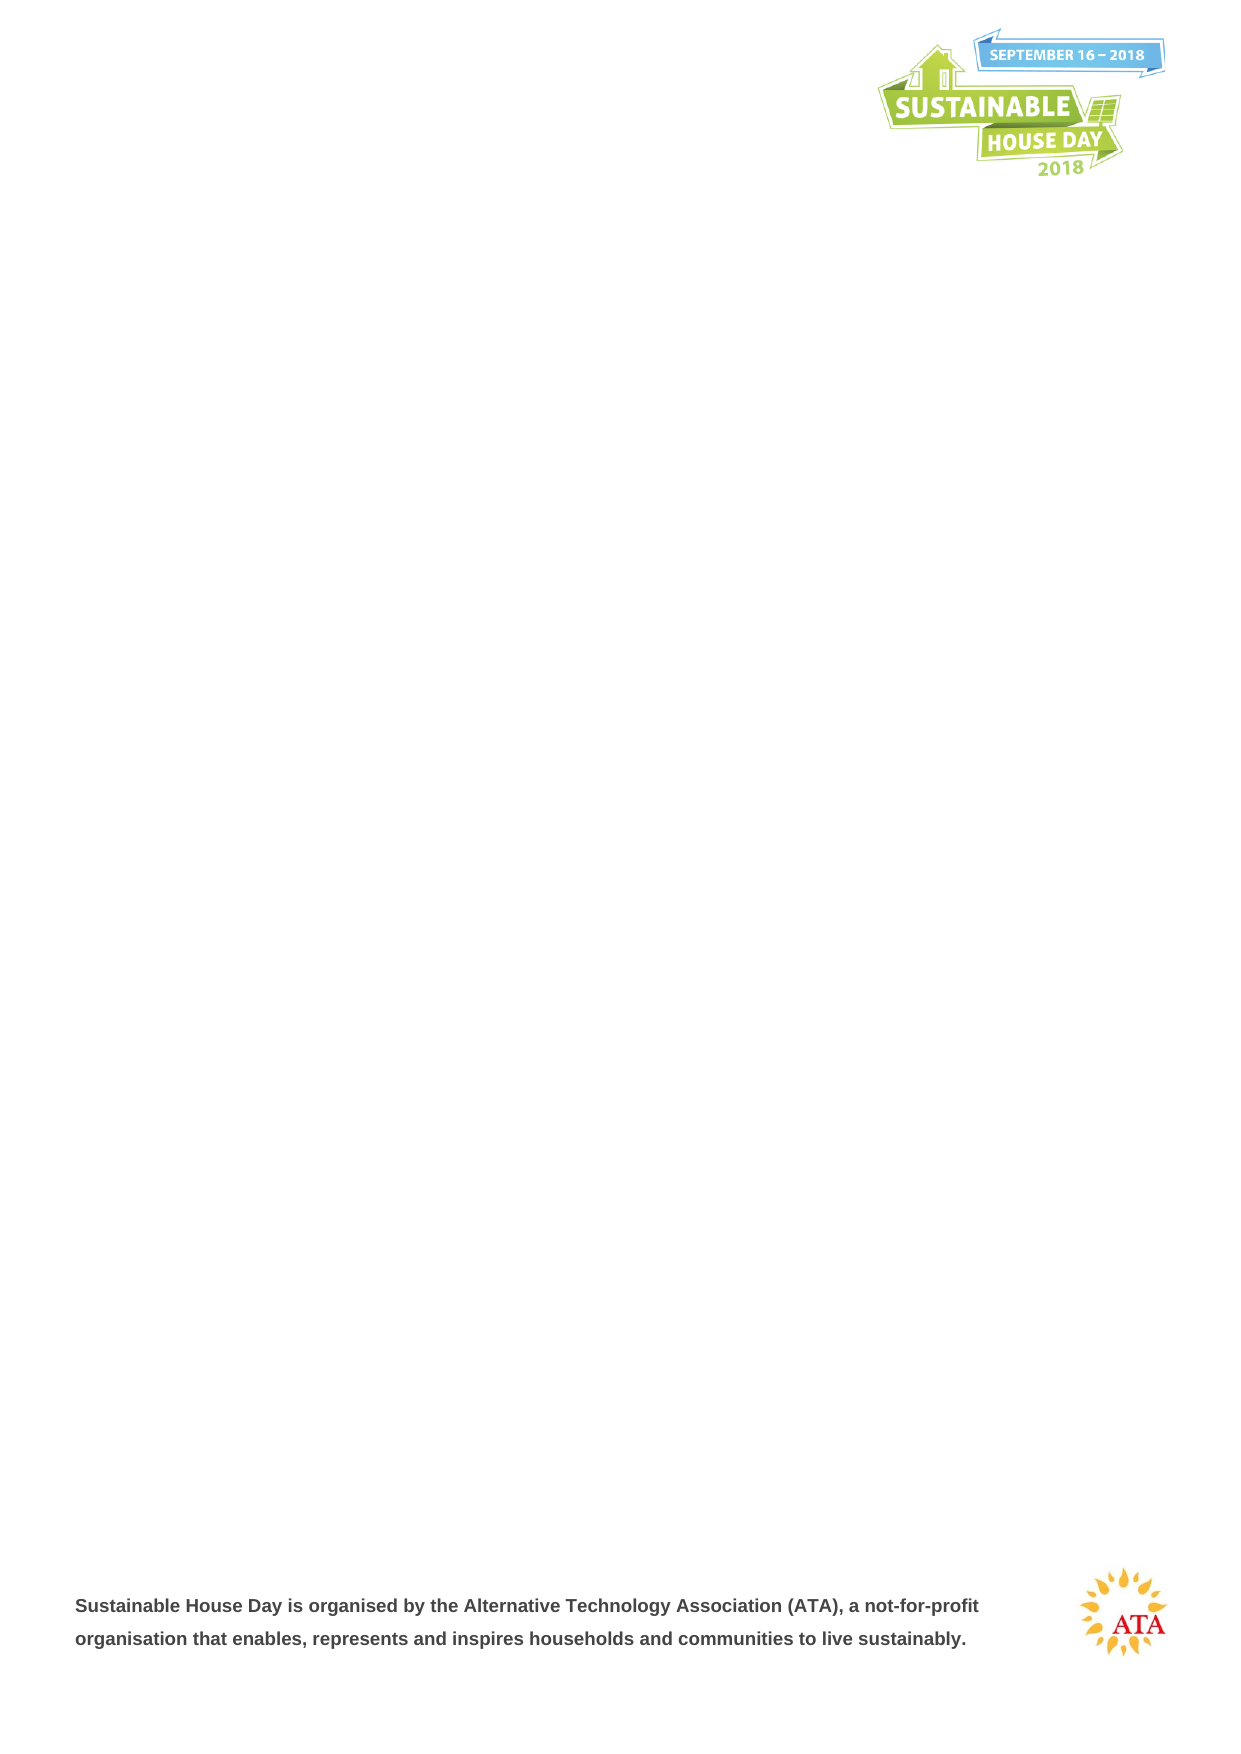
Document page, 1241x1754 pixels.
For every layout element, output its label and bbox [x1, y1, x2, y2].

picture [1076, 1565, 1170, 1659]
picture [877, 28, 1166, 176]
